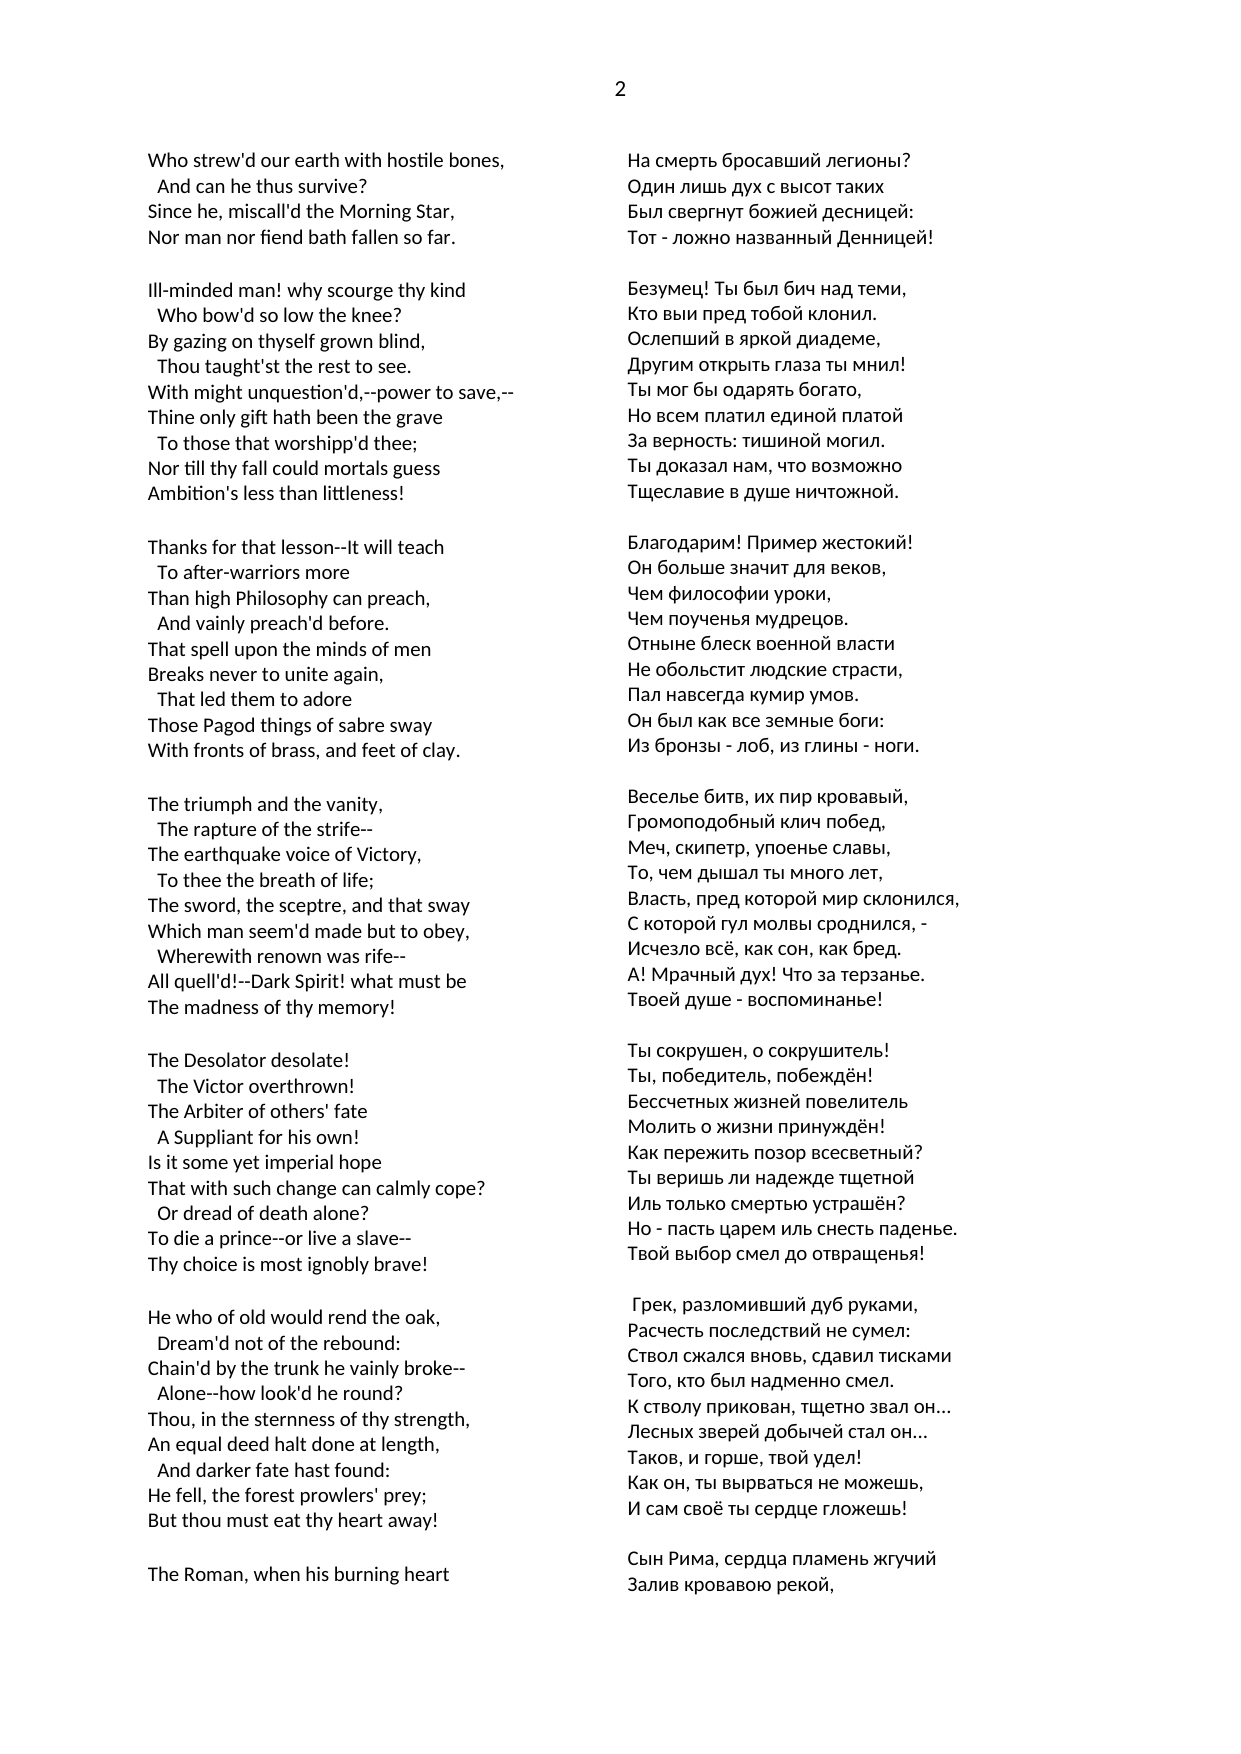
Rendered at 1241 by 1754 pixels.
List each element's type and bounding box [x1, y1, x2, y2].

table_header [616, 148, 1096, 1596]
table_header [136, 148, 616, 1596]
